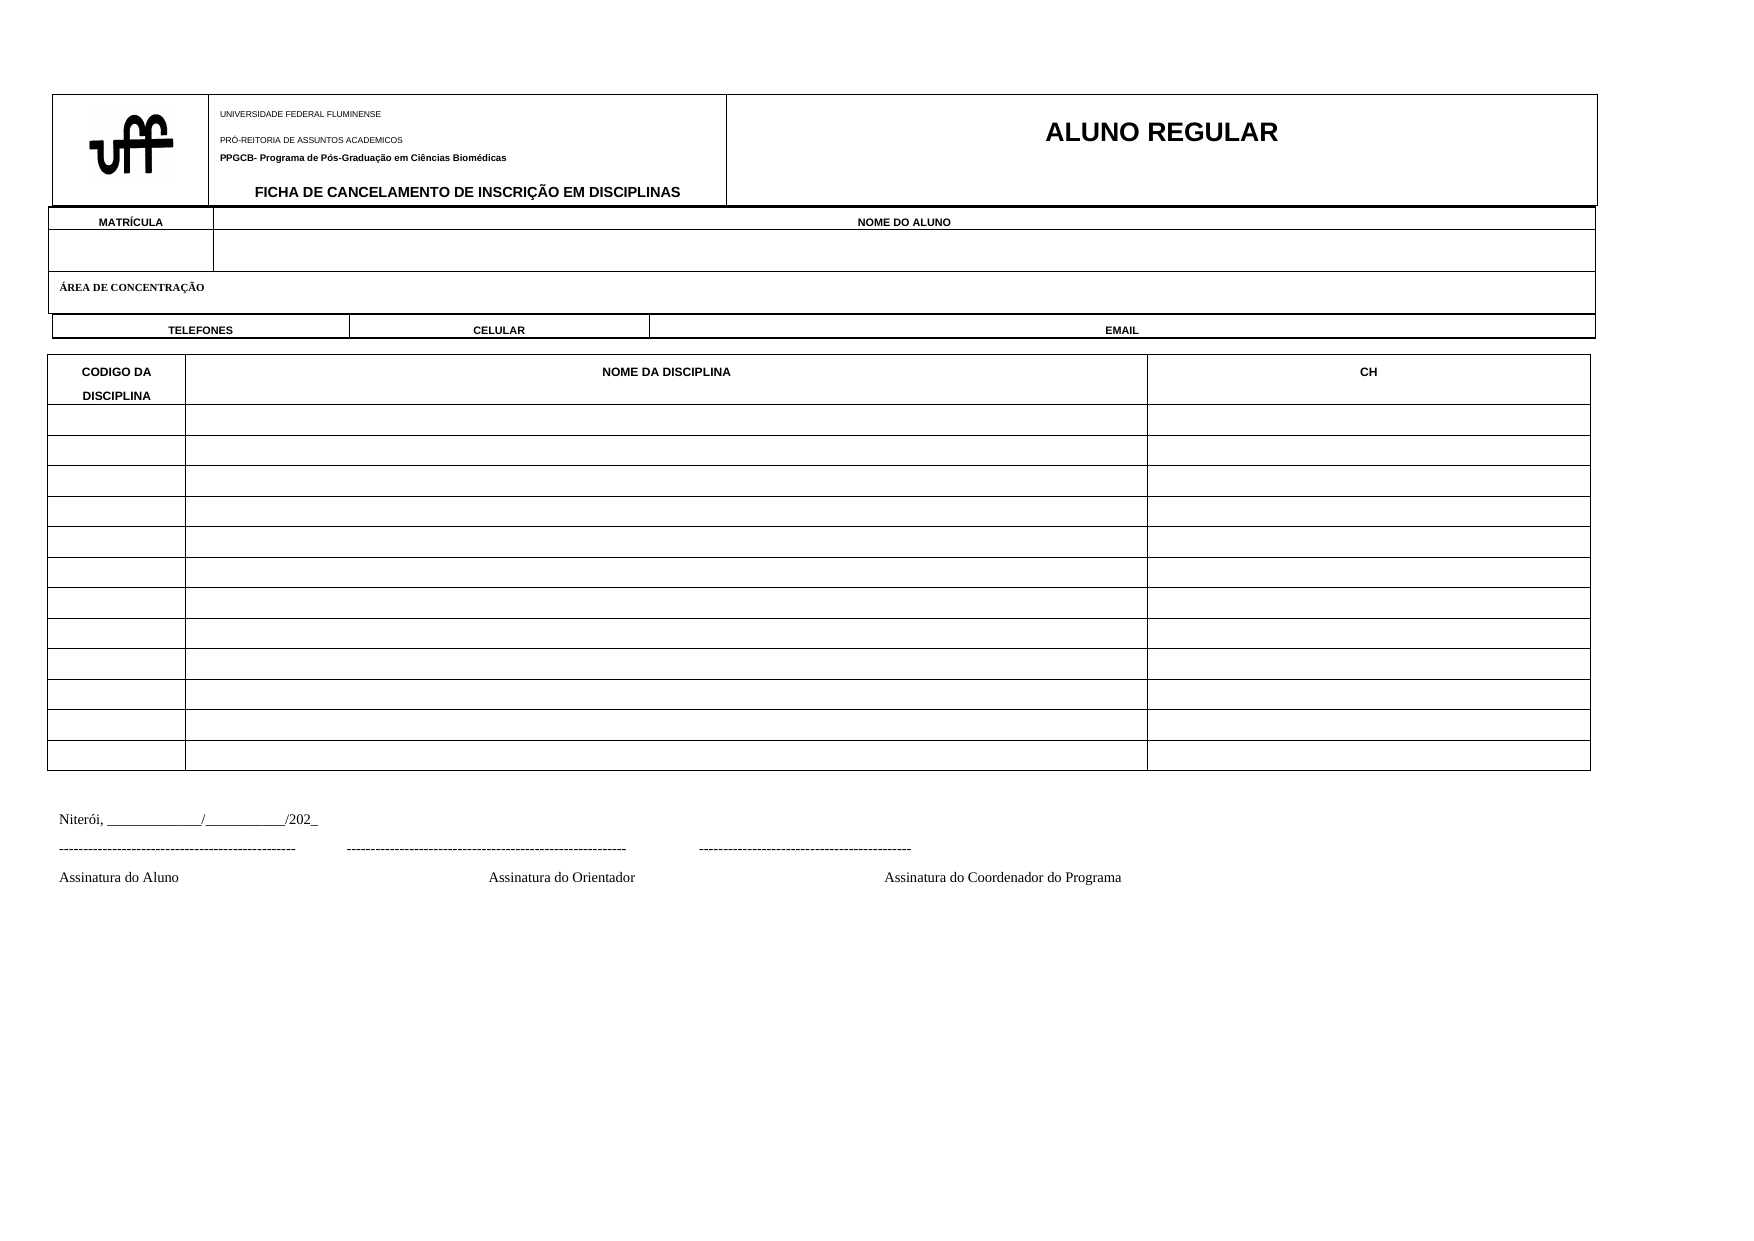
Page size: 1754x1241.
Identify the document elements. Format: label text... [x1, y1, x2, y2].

table_cell [1148, 710, 1590, 740]
table_cell [48, 466, 185, 496]
table_cell [186, 558, 1147, 587]
table_cell [1148, 558, 1590, 587]
table_cell [48, 680, 185, 709]
table_cell [186, 497, 1147, 526]
table_cell [186, 619, 1147, 648]
table_cell [186, 680, 1147, 709]
table_cell [48, 405, 185, 434]
table_cell [186, 405, 1147, 434]
table_header NOME DO ALUNO [214, 208, 1595, 229]
table_header CH [1148, 355, 1590, 404]
table_header CELULAR [350, 315, 649, 337]
table_cell [186, 466, 1147, 496]
table_cell [1148, 680, 1590, 709]
table_header CODIGO DA DISCIPLINA [48, 355, 185, 404]
table_cell [186, 649, 1147, 679]
table_header [53, 95, 208, 205]
table_cell [48, 558, 185, 587]
table_cell [1148, 649, 1590, 679]
table_cell [48, 619, 185, 648]
table_cell [214, 230, 1595, 271]
table_cell [1148, 466, 1590, 496]
table_cell [1148, 527, 1590, 557]
table_cell [48, 649, 185, 679]
text Assinatura do Aluno Assinatura do Orientador Assinatura do Coordenador do Programa [59, 857, 1695, 886]
table_cell [49, 230, 213, 271]
table_cell [48, 710, 185, 740]
table_header TELEFONES [53, 315, 349, 337]
table_cell [1148, 436, 1590, 465]
table_cell [186, 710, 1147, 740]
table_cell [48, 436, 185, 465]
table_cell [48, 741, 185, 770]
table_cell [186, 741, 1147, 770]
table_cell [1148, 619, 1590, 648]
table_header ALUNO REGULAR [727, 95, 1597, 205]
table_cell [48, 588, 185, 618]
table_cell [186, 588, 1147, 618]
table_cell [1148, 741, 1590, 770]
text ------------------------------------------------- ---------------------------------------------------------- -------------------------------------------- [59, 828, 1695, 857]
table_cell [1148, 588, 1590, 618]
table_cell [48, 497, 185, 526]
table_header UNIVERSIDADE FEDERAL FLUMINENSE PRÓ-REITORIA DE ASSUNTOS ACADEMICOS PPGCB- Programa de Pós-Graduação em Ciências Biomédicas FICHA DE CANCELAMENTO DE INSCRIÇÃO EM DISCIPLINAS [209, 95, 726, 205]
table_header EMAIL [650, 315, 1595, 337]
table_cell [48, 527, 185, 557]
table_cell [186, 436, 1147, 465]
table_cell [186, 527, 1147, 557]
table_cell [1148, 497, 1590, 526]
table_cell ÁREA DE CONCENTRAÇÃO [49, 272, 1595, 313]
table_header NOME DA DISCIPLINA [186, 355, 1147, 404]
text Niterói, _____________/___________/202_ [59, 799, 1695, 828]
table_cell [1148, 405, 1590, 434]
table_header MATRÍCULA [49, 208, 213, 229]
